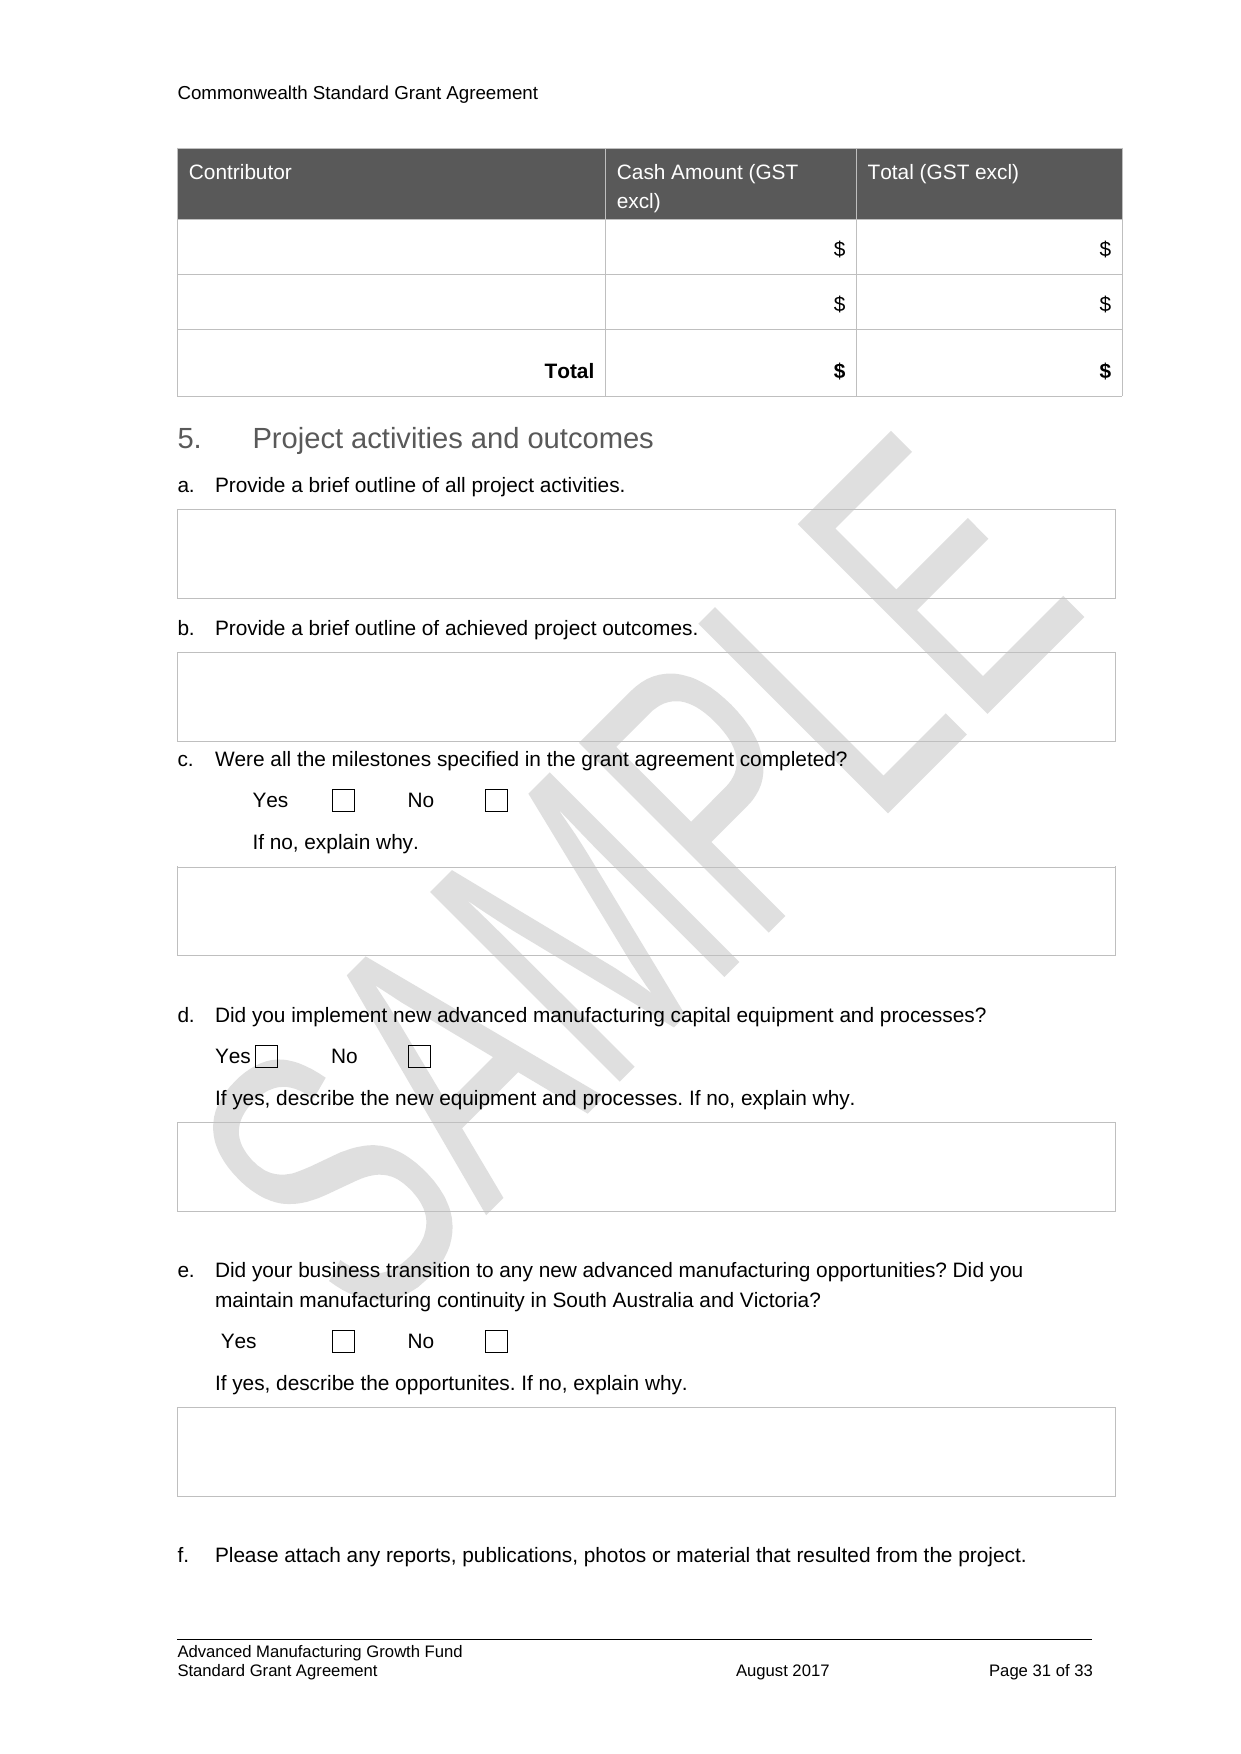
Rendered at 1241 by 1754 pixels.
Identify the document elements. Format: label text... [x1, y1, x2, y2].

list Did you implement new advanced manufacturing capital equipment and processes? [177, 997, 1092, 1026]
list Provide a brief outline of achieved project outcomes. [177, 611, 1092, 640]
table_cell [178, 220, 605, 274]
table_cell $ [857, 275, 1122, 328]
table_cell Total [178, 330, 605, 396]
table_header [178, 510, 1115, 597]
table_header [178, 1408, 1115, 1496]
list Yes No [215, 1039, 1092, 1068]
text If no, explain why. [252, 825, 1092, 854]
list Provide a brief outline of all project activities. [177, 467, 1092, 496]
table_cell [178, 275, 605, 328]
list If yes, describe the new equipment and processes. If no, explain why. [215, 1081, 1092, 1110]
table_header [178, 868, 1115, 955]
table_cell $ [606, 330, 856, 396]
table_cell $ [857, 330, 1122, 396]
list Project activities and outcomes [177, 421, 1092, 455]
table_header [178, 1123, 1115, 1211]
table_header Contributor [178, 149, 605, 219]
list Please attach any reports, publications, photos or material that resulted from the project. [177, 1538, 1092, 1567]
table_cell $ [606, 275, 856, 328]
list Were all the milestones specified in the grant agreement completed? [177, 742, 1092, 771]
list If yes, describe the opportunites. If no, explain why. [215, 1366, 1092, 1395]
list Yes No [215, 1324, 1092, 1353]
list Did your business transition to any new advanced manufacturing opportunities? Did you maintain manufacturing continuity in South Australia and Victoria? [177, 1253, 1092, 1311]
table_cell $ [606, 220, 856, 274]
text Yes No [252, 783, 1092, 812]
table_header Total (GST excl) [857, 149, 1122, 219]
table_header Cash Amount (GST excl) [606, 149, 856, 219]
table_cell $ [857, 220, 1122, 274]
table_header [178, 653, 1115, 741]
